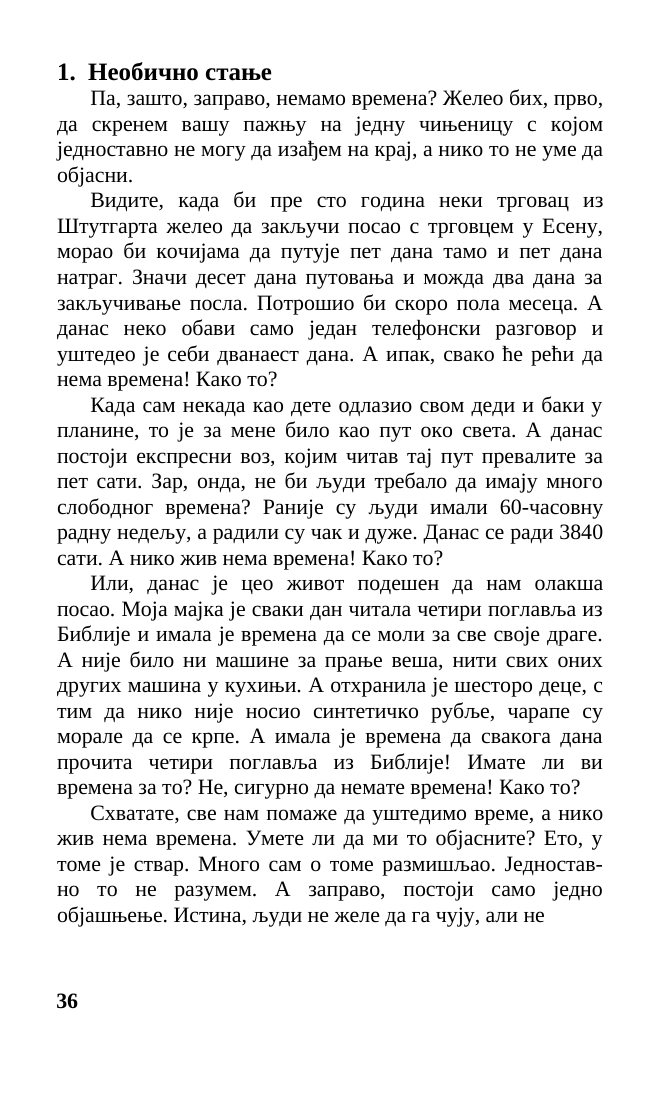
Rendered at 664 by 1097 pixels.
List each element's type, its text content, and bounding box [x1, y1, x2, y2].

text Видите, када би пре сто година неки трговац из Штутгарта желео да закључи посао с трговцем у Есену, морао би кочијама да путује пет дана тамо и пет дана натраг. Значи десет дана путовања и можда два дана за закључивање посла. Потрошио би скоро пола месеца. А данас неко обави само један телефонски разговор и уштедео је себи дванаест дана. А ипак, свако ће рећи да нема времена! Како то? [57, 187, 604, 392]
text Схватате, све нам помаже да уштедимо време, а нико жив нема времена. Умете ли да ми то објасните? Ето, у томе је ствар. Много сам о томе размишљао. Једностав- но то не разумем. А заправо, постоји само једно објашњење. Истина, људи не желе да га чују, али не [57, 800, 604, 927]
subtitle Необично стање [57, 60, 604, 85]
text Или, данас је цео живот подешен да нам олакша посао. Моја мајка је сваки дан читала четири поглавља из Библије и имала је времена да се моли за све своје драге. А није било ни машине за прање веша, нити свих оних других машина у кухињи. А отхранила је шесторо деце, с тим да нико није носио синтетичко рубље, чарапе су морале да се крпе. А имала је времена да свакога дана прочита четири поглавља из Библије! Имате ли ви времена за то? Не, сигурно да немате времена! Како то? [57, 570, 604, 800]
text Па, зашто, заправо, немамо времена? Желео бих, прво, да скренем вашу пажњу на једну чињеницу с којом једноставно не могу да изађем на крај, а нико то не уме да објасни. [57, 85, 604, 187]
text 36 [56, 991, 78, 1013]
text Када сам некада као дете одлазио свом деди и баки у планине, то је за мене било као пут око света. А данас постоји експресни воз, којим читав тај пут превалите за пет сати. Зар, онда, не би људи требало да имају много слободног времена? Раније су људи имали 60-часовну радну недељу, а радили су чак и дуже. Данас се ради 3840 сати. А нико жив нема времена! Како то? [57, 392, 604, 570]
